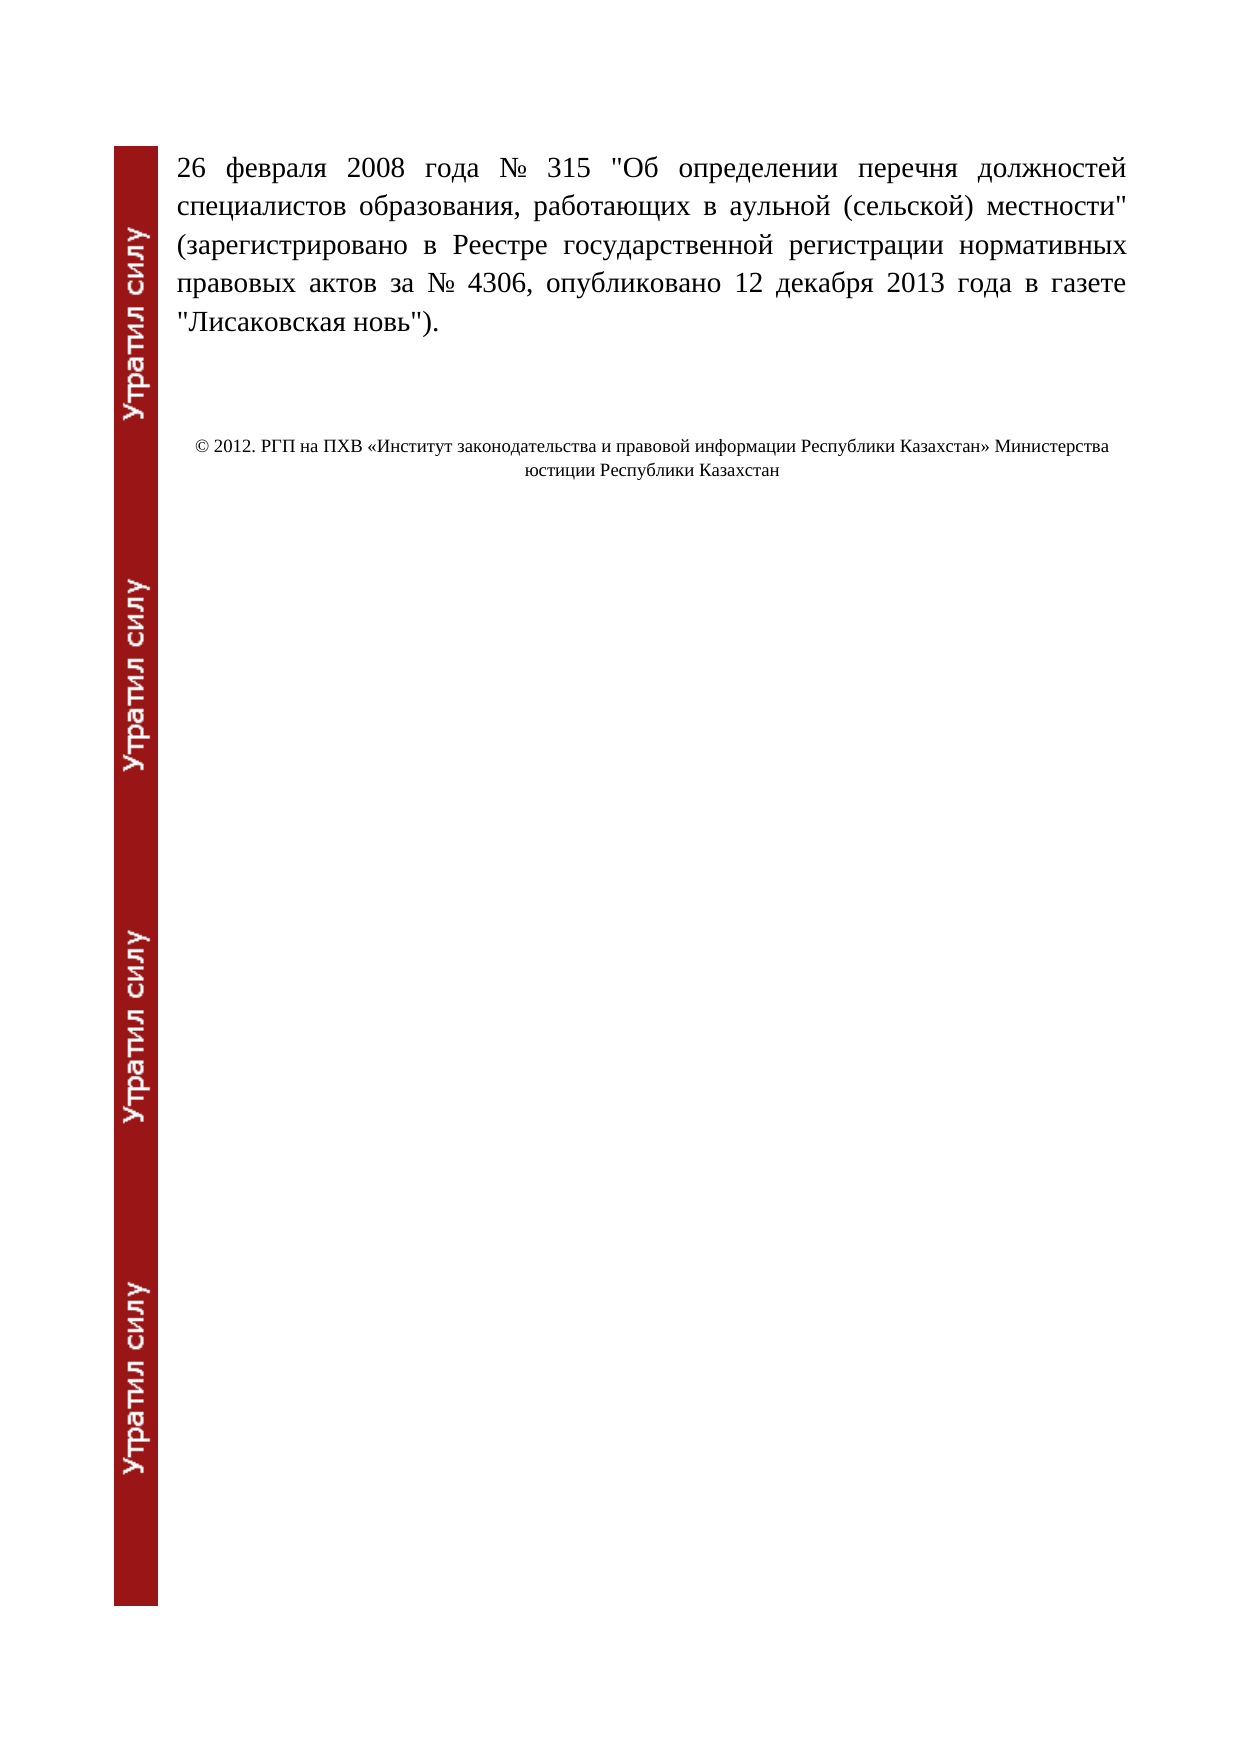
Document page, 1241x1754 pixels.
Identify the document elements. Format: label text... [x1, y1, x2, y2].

picture [114, 338, 158, 434]
picture [114, 481, 158, 1606]
text © 2012. РГП на ПХВ «Институт законодательства и правовой информации Республики Казахстан» Министерства юстиции Республики Казахстан [112, 434, 1128, 481]
picture [114, 146, 158, 150]
